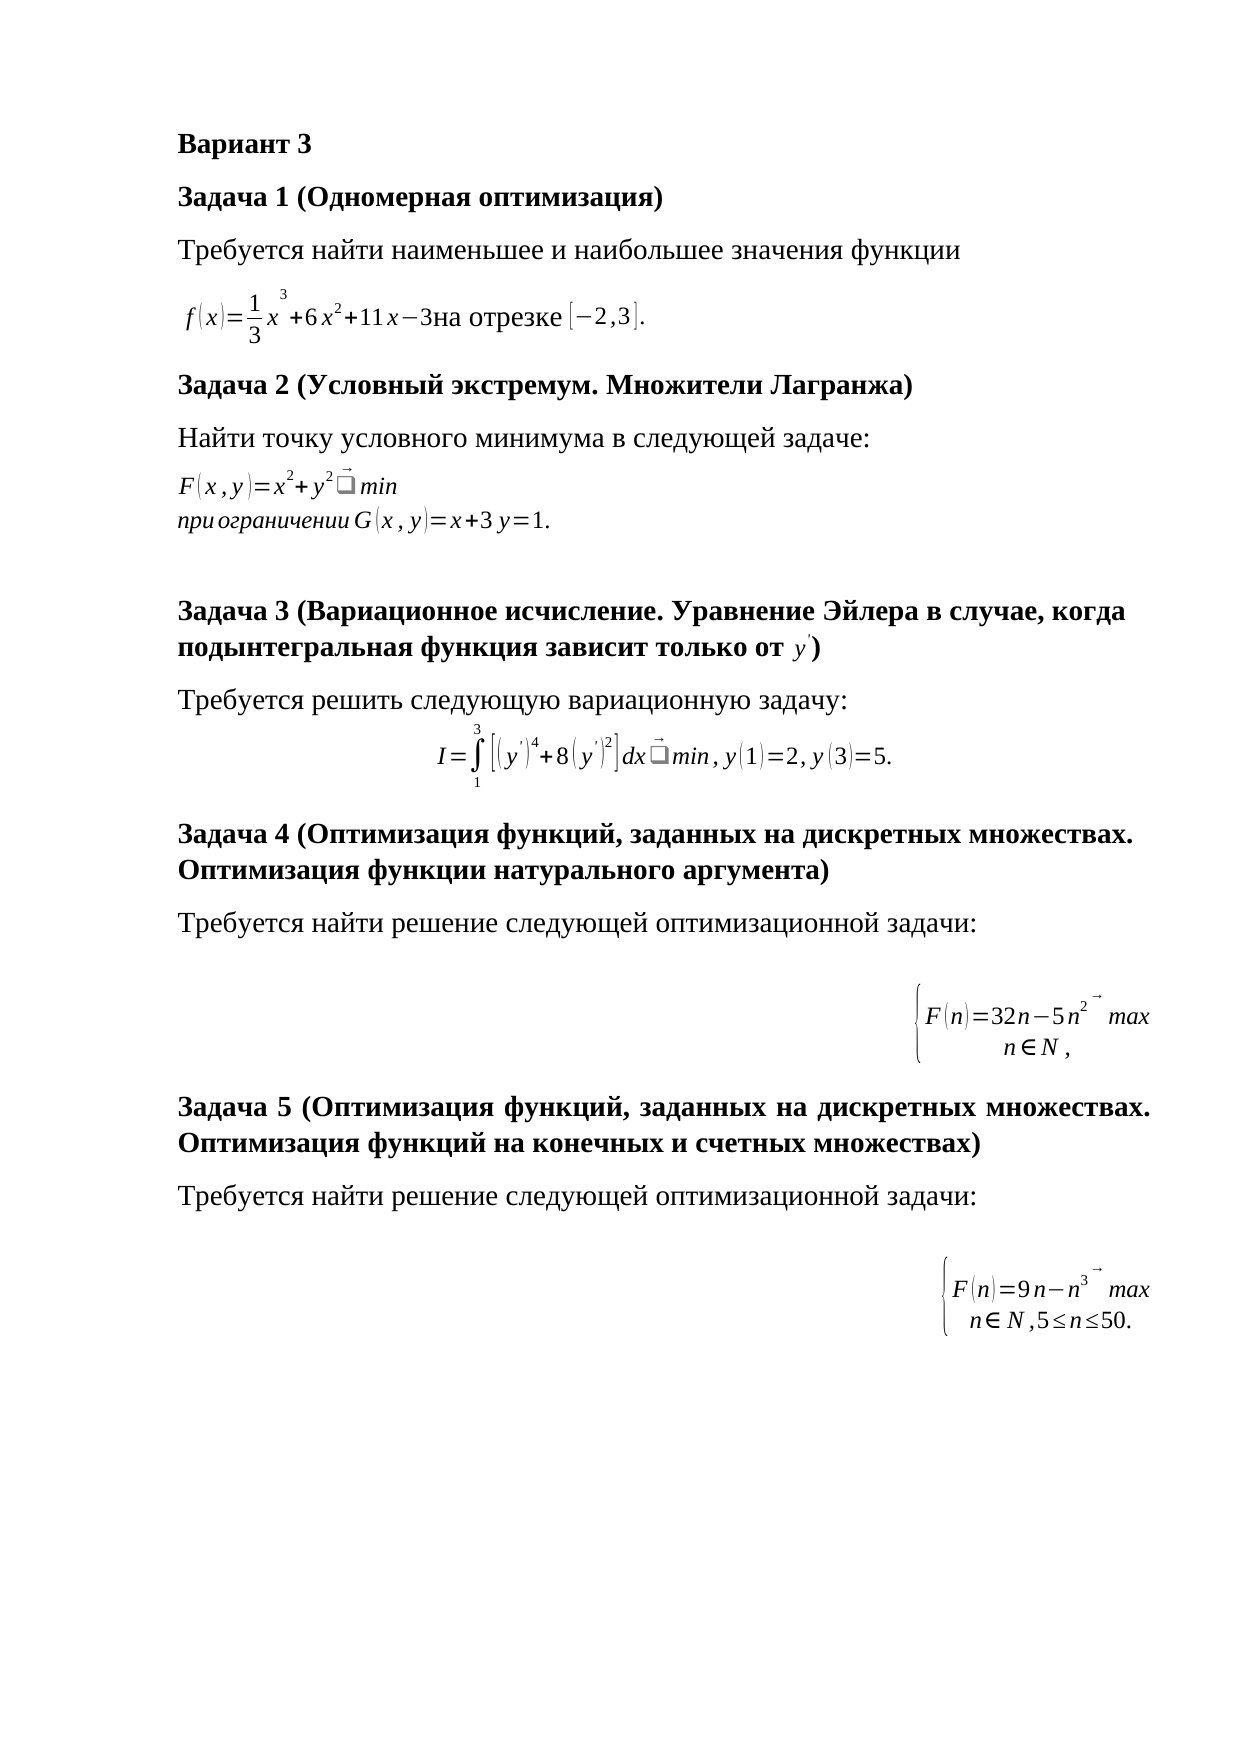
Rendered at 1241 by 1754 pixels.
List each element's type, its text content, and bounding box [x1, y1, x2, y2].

text Требуется найти наименьшее и наибольшее значения функции [177, 232, 1152, 266]
text Задача 5 (Оптимизация функций, заданных на дискретных множествах. Оптимизация функций на конечных и счетных множествах) [177, 1089, 1152, 1159]
list Требуется найти решение следующей оптимизационной задачи: [177, 905, 1152, 938]
text на отрезке [177, 285, 1152, 348]
text Задача 4 (Оптимизация функций, заданных на дискретных множествах. Оптимизация функции натурального аргумента) [177, 816, 1152, 886]
list Требуется решить следующую вариационную задачу: [177, 682, 1152, 715]
list Найти точку условного минимума в следующей задаче: [177, 420, 1152, 453]
text Вариант 3 [177, 127, 1152, 160]
text Задача 3 (Вариационное исчисление. Уравнение Эйлера в случае, когда подынтегральная функция зависит только от ) [177, 593, 1152, 662]
text Задача 1 (Одномерная оптимизация) [177, 179, 1152, 213]
text Задача 2 (Условный экстремум. Множители Лагранжа) [177, 367, 1152, 400]
list Требуется найти решение следующей оптимизационной задачи: [177, 1178, 1152, 1212]
